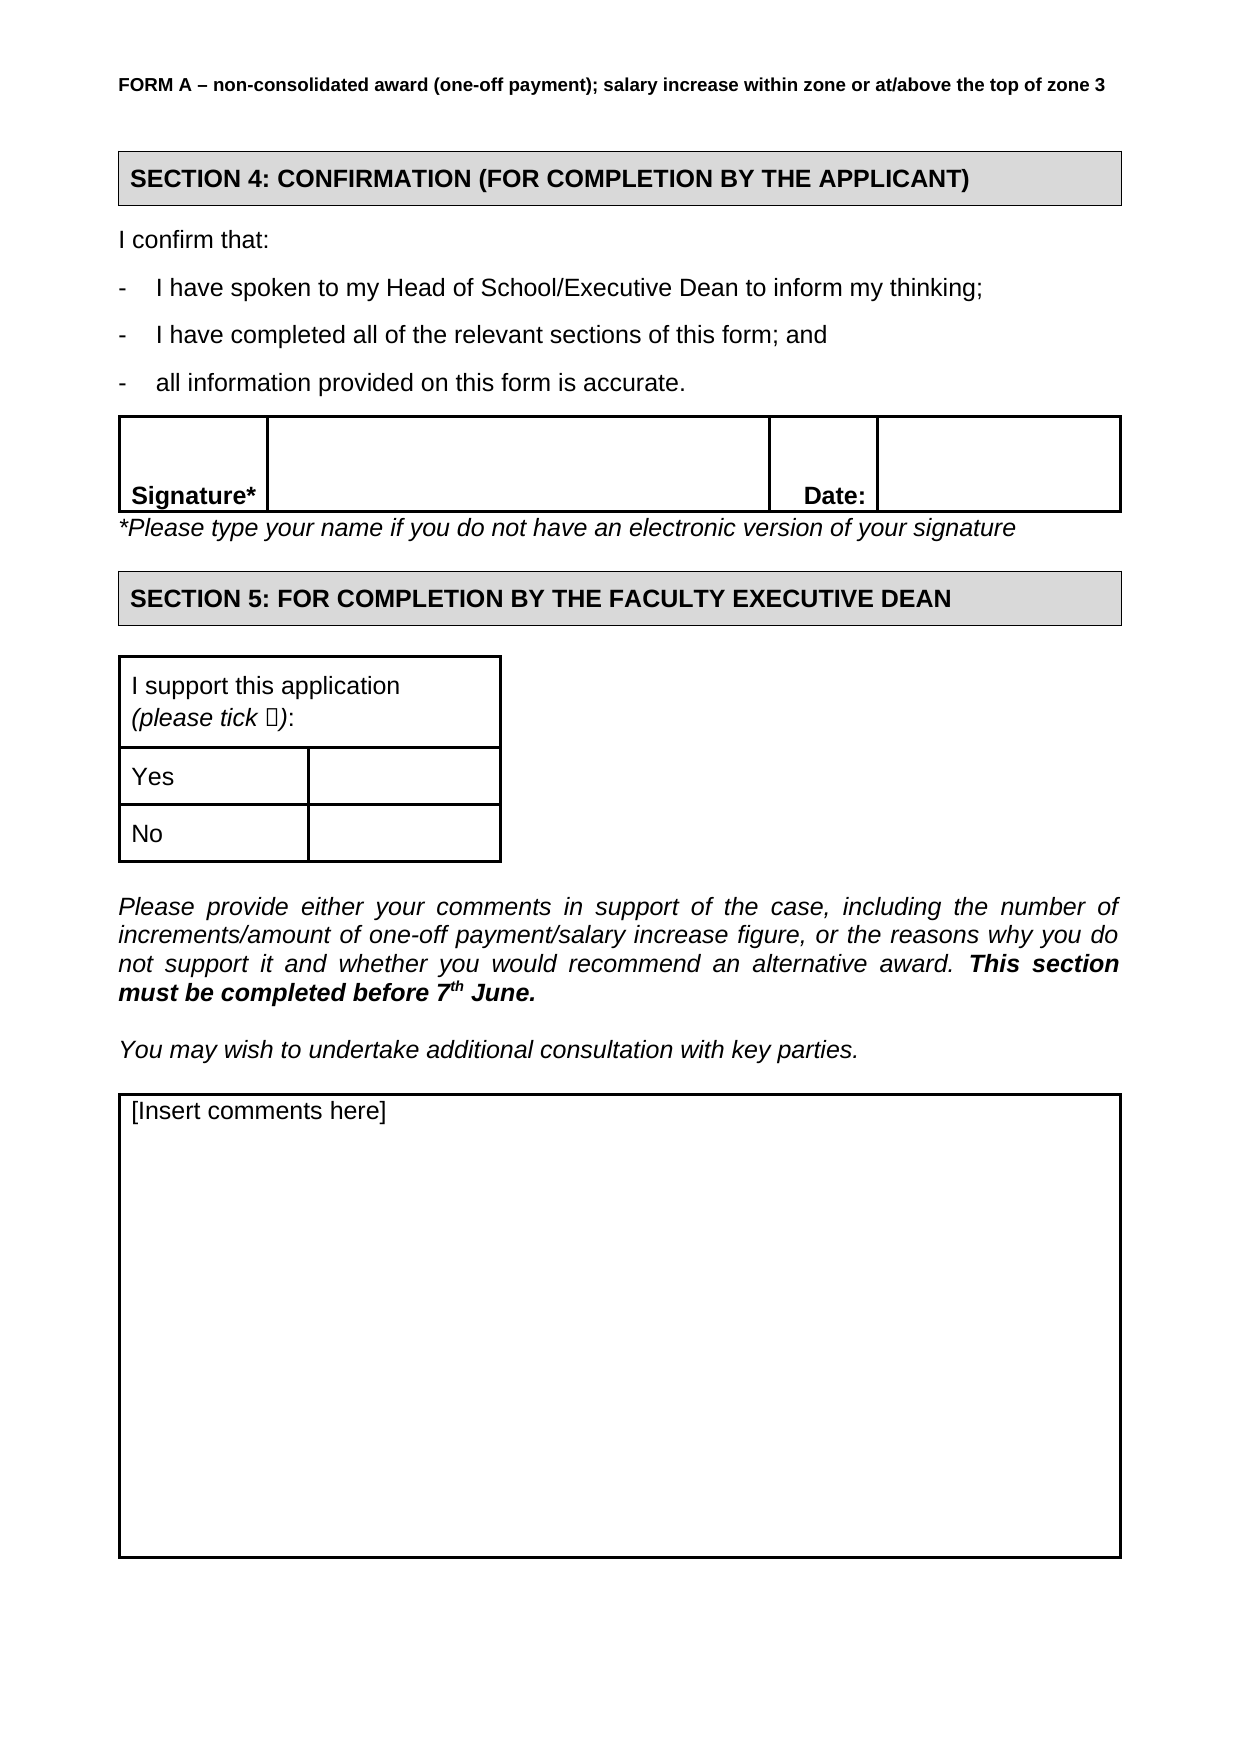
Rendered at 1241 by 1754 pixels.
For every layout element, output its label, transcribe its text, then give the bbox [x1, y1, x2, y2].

table_header SECTION 5: FOR COMPLETION BY THE FACULTY EXECUTIVE DEAN [119, 572, 1121, 625]
list all information provided on this form is accurate. [118, 368, 1122, 396]
list I have spoken to my Head of School/Executive Dean to inform my thinking; [118, 273, 1122, 301]
table_header Signature* [121, 418, 266, 510]
table_cell [310, 749, 499, 803]
table_header Date: [771, 418, 876, 510]
table_header [Insert comments here] [121, 1096, 1119, 1556]
text You may wish to undertake additional consultation with key parties. [118, 1036, 1122, 1064]
table_header SECTION 4: CONFIRMATION (FOR COMPLETION BY THE APPLICANT) [119, 152, 1121, 205]
table_header [269, 418, 768, 510]
table_cell [310, 806, 499, 860]
table_cell Yes [121, 749, 307, 803]
text Please provide either your comments in support of the case, including the number of increments/amount of one-off payment/salary increase figure, or the reasons why you do not support it and whether you would recommend an alternative award. This section must be completed before 7th June. [118, 892, 1122, 1007]
list I have completed all of the relevant sections of this form; and [118, 320, 1122, 349]
text *Please type your name if you do not have an electronic version of your signature [118, 513, 1122, 542]
text I confirm that: [118, 225, 1122, 254]
table_header I support this application (please tick ): [121, 658, 499, 746]
table_header [879, 418, 1119, 510]
table_cell No [121, 806, 307, 860]
